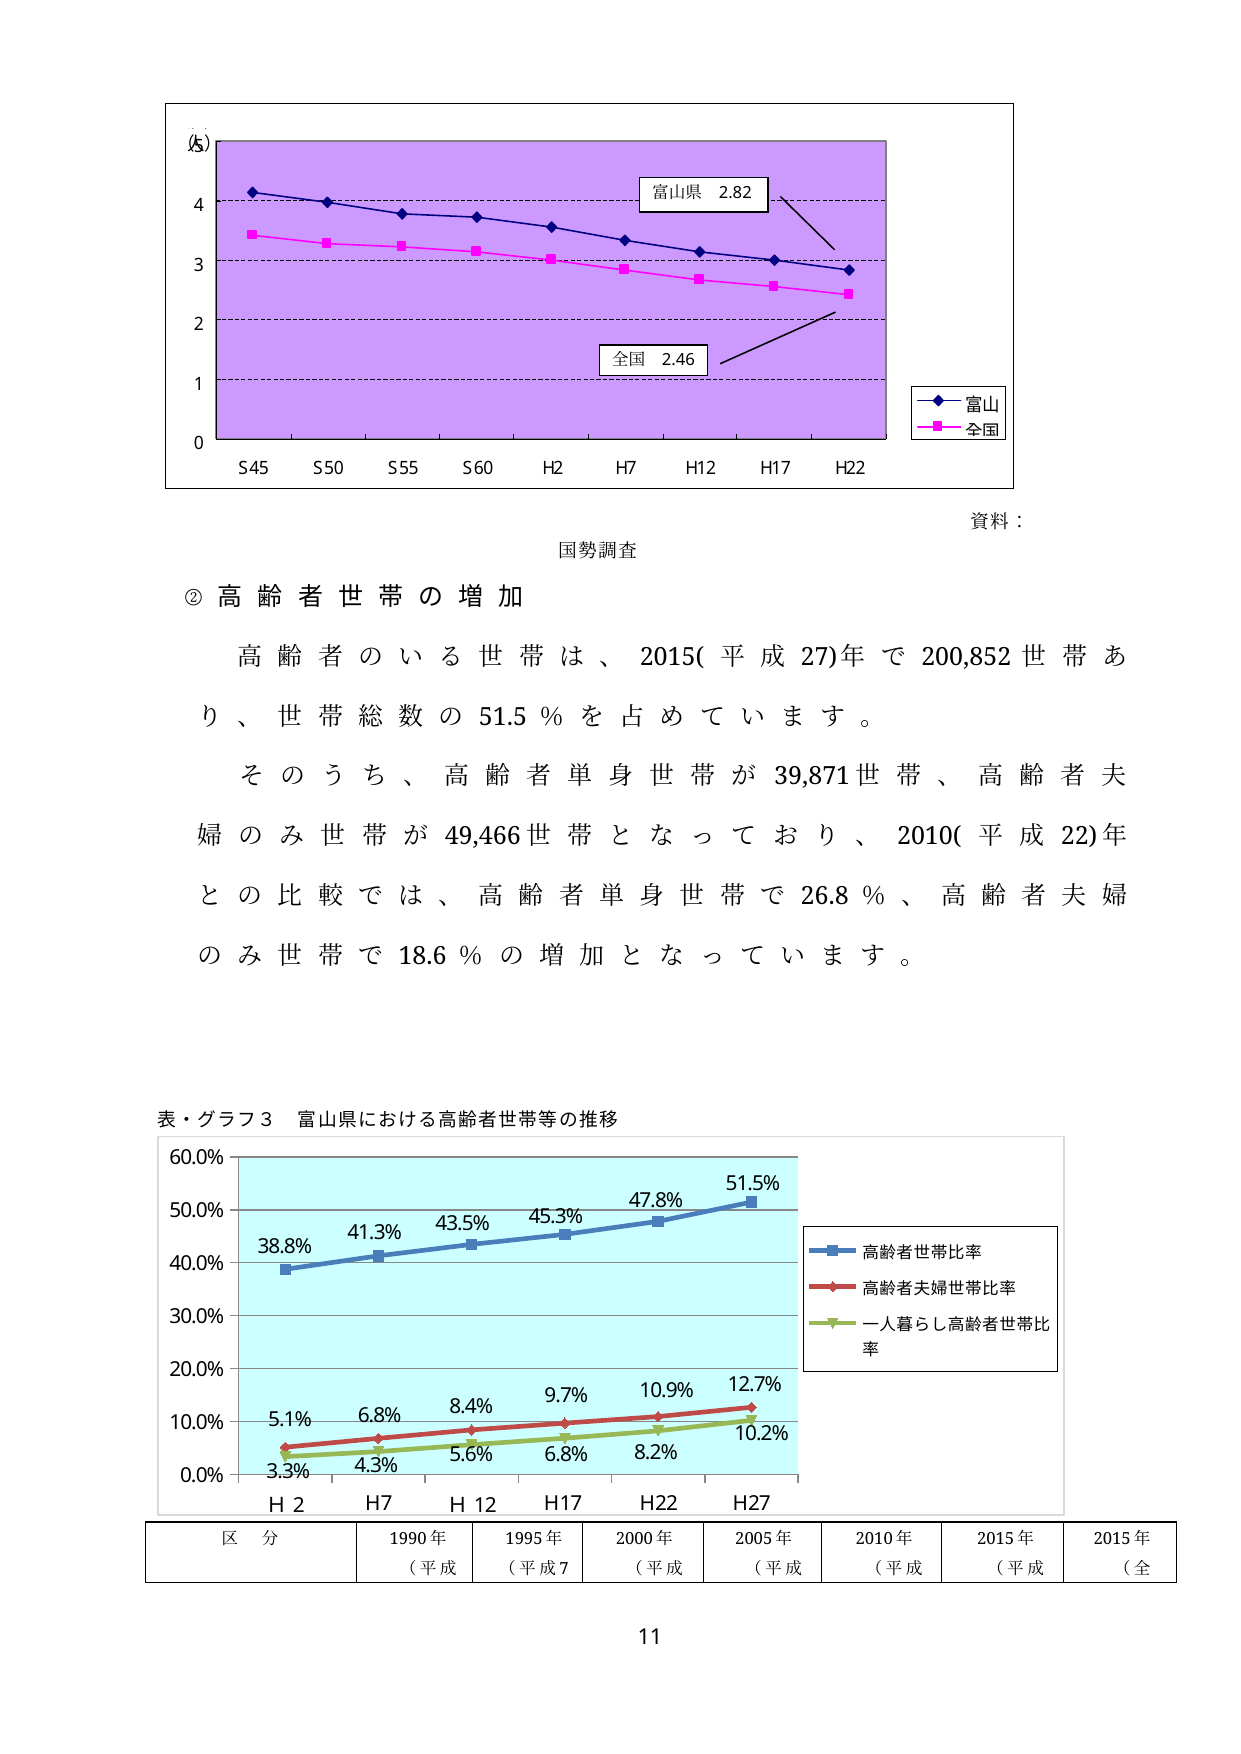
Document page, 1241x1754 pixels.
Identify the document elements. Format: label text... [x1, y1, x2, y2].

text そのうち、高齢者単身世帯が39,871世帯、高齢者夫婦のみ世帯が49,466世帯となっており、2010(平成22)年との比較では、高齢者単身世帯で26.8％、高齢者夫婦のみ世帯で18.6％の増加となっています。 [157, 744, 1142, 983]
text ②高齢者世帯の増加 [157, 565, 1142, 624]
text 資料：国勢調査 [157, 505, 1040, 565]
text 高齢者のいる世帯は、2015(平成27)年で200,852世帯あり、世帯総数の51.5％を占めています。 [157, 624, 1142, 744]
table_header 1995年 （平成7年） [473, 1523, 582, 1582]
table_header 2005年 （平成17年） [704, 1523, 821, 1582]
table_header 2015年 （平成27年） [942, 1523, 1063, 1582]
table_header 2000年 （平成12年） [583, 1523, 703, 1582]
table_header 1990年 （平成2年） [357, 1523, 472, 1582]
table_header 区 分 [146, 1523, 356, 1582]
table_header 2010年 （平成22年） [822, 1523, 941, 1582]
table_header 2015年 （全国：千） [1064, 1523, 1176, 1582]
text 表・グラフ３ 富山県における高齢者世帯等の推移 [157, 1103, 1142, 1133]
